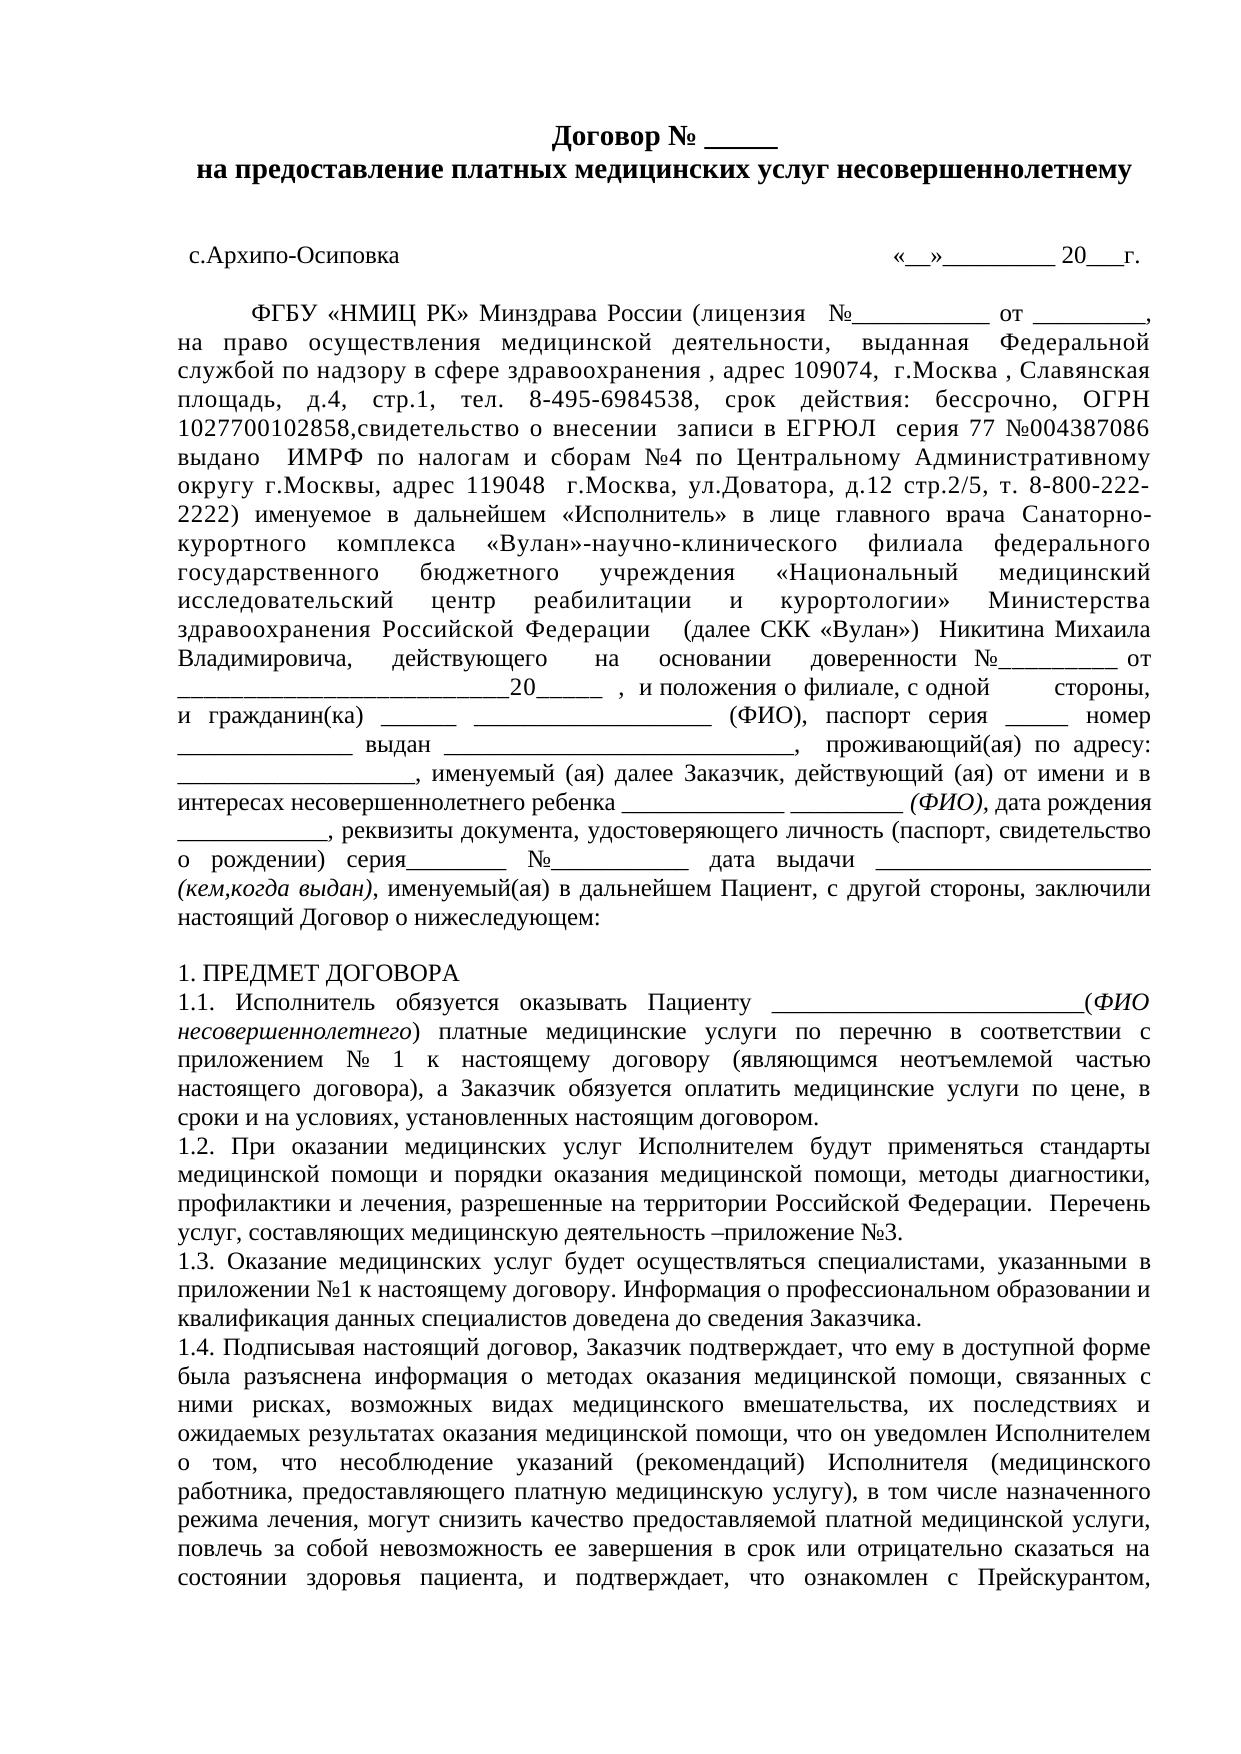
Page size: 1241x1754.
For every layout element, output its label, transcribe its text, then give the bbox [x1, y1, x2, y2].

table_header с.Архипо-Осиповка [177, 240, 659, 269]
table_header «__»_________ 20___г. [659, 240, 1152, 269]
text на предоставление платных медицинских услуг несовершеннолетнему [177, 152, 1152, 185]
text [177, 1332, 1152, 1591]
text 1.1. Исполнитель обязуется оказывать Пациенту _________________________(ФИО несовершеннолетнего) платные медицинские услуги по перечню в соответствии с приложением № 1 к настоящему договору (являющимся неотъемлемой частью настоящего договора), а Заказчик обязуется оплатить медицинские услуги по цене, в сроки и на условиях, установленных настоящим договором. [177, 987, 1152, 1131]
text Договор № _____ [177, 118, 1152, 152]
text 1.2. При оказании медицинских услуг Исполнителем будут применяться стандарты медицинской помощи и порядки оказания медицинской помощи, методы диагностики, профилактики и лечения, разрешенные на территории Российской Федерации. Перечень услуг, составляющих медицинскую деятельность –приложение №3. [177, 1131, 1152, 1246]
text 1.3. Оказание медицинских услуг будет осуществляться специалистами, указанными в приложении №1 к настоящему договору. Информация о профессиональном образовании и квалификация данных специалистов доведена до сведения Заказчика. [177, 1246, 1152, 1332]
text 1. ПРЕДМЕТ ДОГОВОРА [177, 958, 1152, 987]
text ФГБУ «НМИЦ РК» Минздрава России (лицензия №___________ от _________, на право осуществления медицинской деятельности, выданная Федеральной службой по надзору в сфере здравоохранения , адрес 109074, г.Москва , Славянская площадь, д.4, стр.1, тел. 8-495-6984538, срок действия: бессрочно, ОГРН 1027700102858,свидетельство о внесении записи в ЕГРЮЛ серия 77 №004387086 выдано ИМРФ по налогам и сборам №4 по Центральному Административному округу г.Москвы, адрес 119048 г.Москва, ул.Доватора, д.12 стр.2/5, т. 8-800-222-2222) именуемое в дальнейшем «Исполнитель» в лице главного врача Санаторно-курортного комплекса «Вулан»-научно-клинического филиала федерального государственного бюджетного учреждения «Национальный медицинский исследовательский центр реабилитации и курортологии» Министерства здравоохранения Российской Федерации (далее СКК «Вулан») Никитина Михаила Владимировича, действующего на основании доверенности №_________ от _________________________20_____ , и положения о филиале, с одной стороны, и гражданин(ка) ______ ___________________ (ФИО), паспорт серия _____ номер ______________ выдан ____________________________, проживающий(ая) по адресу: ___________________, именуемый (ая) далее Заказчик, действующий (ая) от имени и в интересах несовершеннолетнего ребенка _____________ _________ (ФИО), дата рождения ____________, реквизиты документа, удостоверяющего личность (паспорт, свидетельство о рождении) серия________ №___________ дата выдачи ______________________ (кем,когда выдан), именуемый(ая) в дальнейшем Пациент, с другой стороны, заключили настоящий Договор о нижеследующем: [177, 298, 1152, 930]
